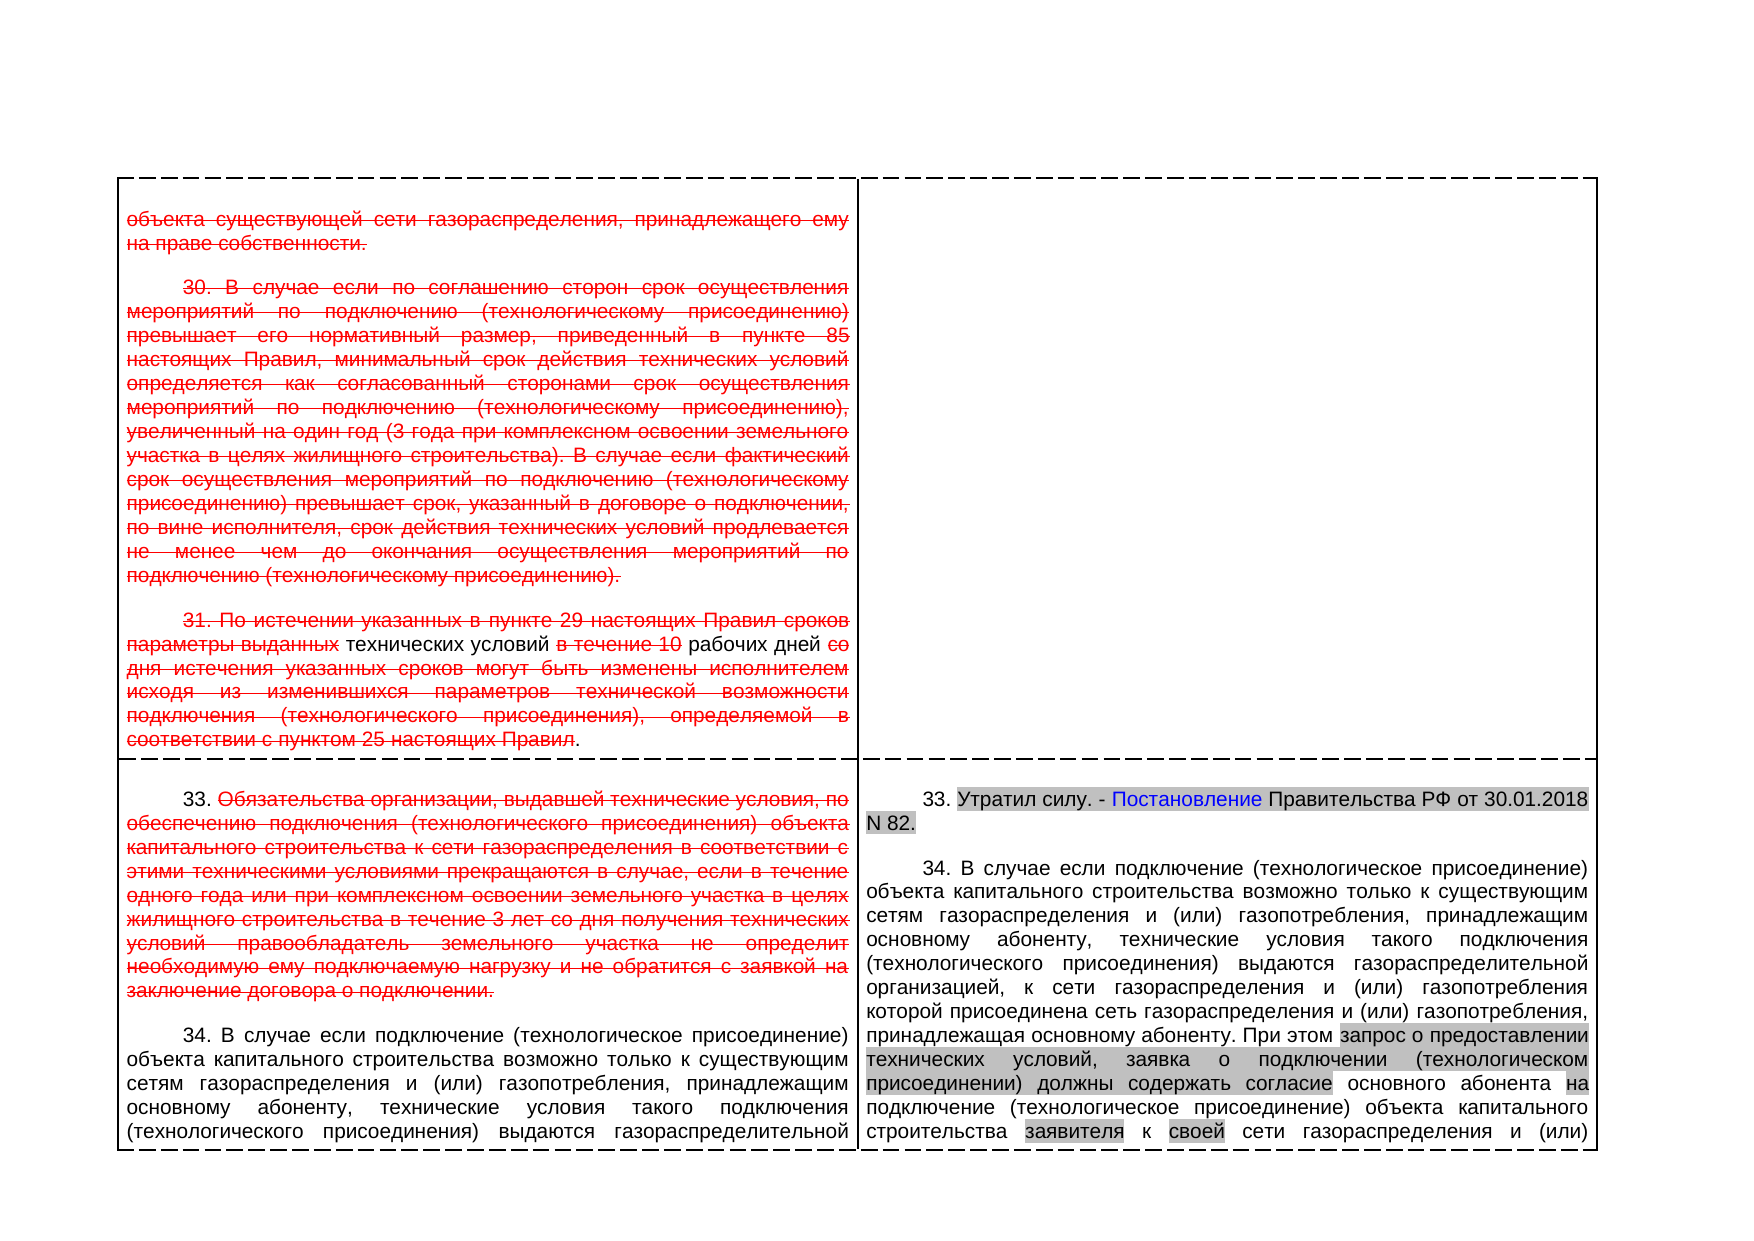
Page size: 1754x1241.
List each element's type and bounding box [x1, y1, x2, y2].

table_cell [119, 177, 858, 757]
table_cell [859, 758, 1596, 1149]
table_cell [858, 177, 1596, 757]
table_cell [119, 758, 857, 1149]
